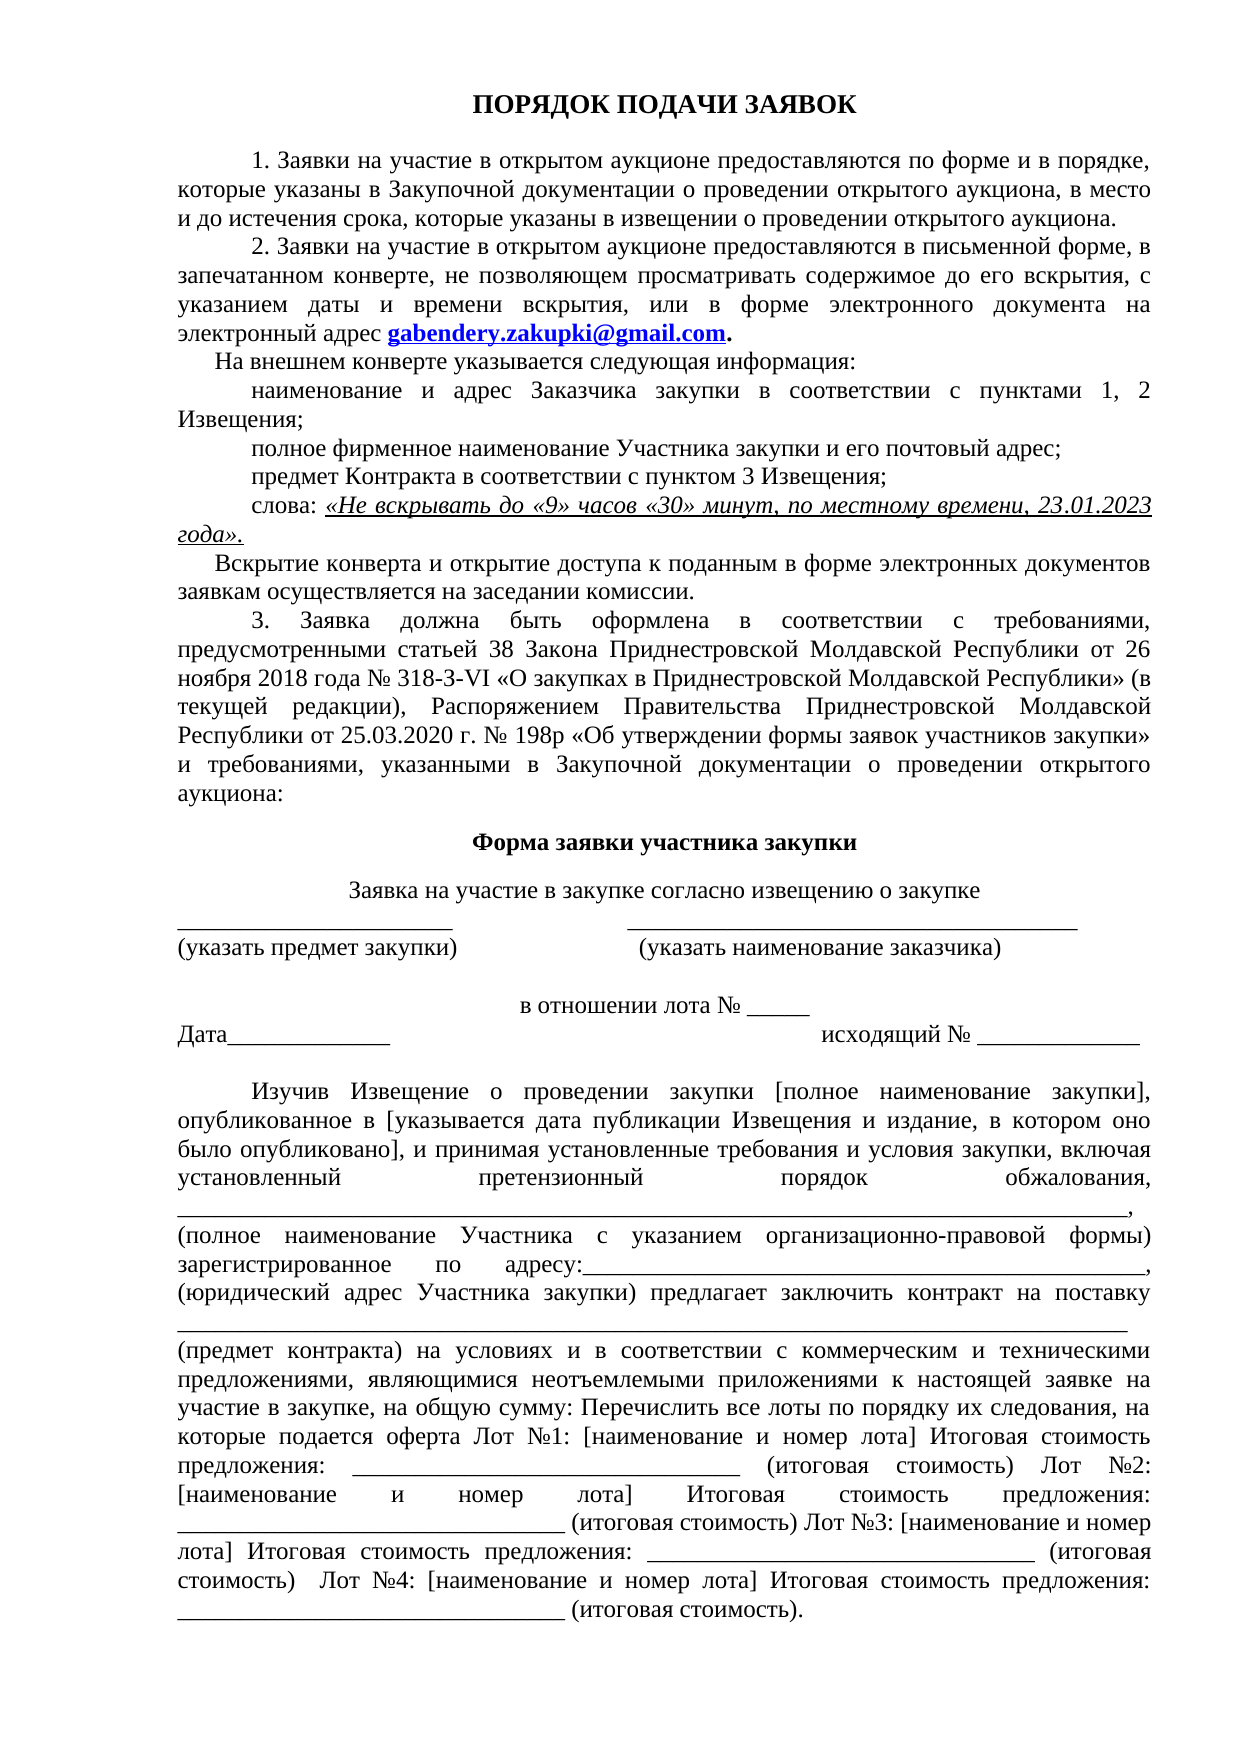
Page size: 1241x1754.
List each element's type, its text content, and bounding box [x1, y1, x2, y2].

text в отношении лота № _____ [177, 990, 1152, 1019]
text Форма заявки участника закупки [177, 827, 1152, 856]
list 3. Заявка должна быть оформлена в соответствии с требованиями, предусмотренными статьей 38 Закона Приднестровской Молдавской Республики от 26 ноября 2018 года № 318-З-VI «О закупках в Приднестровской Молдавской Республики» (в текущей редакции), Распоряжением Правительства Приднестровской Молдавской Республики от 25.03.2020 г. № 198р «Об утверждении формы заявок участников закупки» и требованиями, указанными в Закупочной документации о проведении открытого аукциона: [177, 605, 1152, 806]
text ­ предмет Контракта в соответствии с пунктом 3 Извещения; [177, 461, 1152, 490]
text ­ наименование и адрес Заказчика закупки в соответствии с пунктами 1, 2 Извещения; [177, 375, 1152, 433]
text (указать предмет закупки) (указать наименование заказчика) [177, 932, 1152, 961]
text Заявка на участие в закупке согласно извещению о закупке [177, 875, 1152, 904]
text Изучив Извещение о проведении закупки [полное наименование закупки], опубликованное в [указывается дата публикации Извещения и издание, в котором оно было опубликовано], и принимая установленные требования и условия закупки, включая установленный претензионный порядок обжалования, ____________________________________________________________________________, (полное наименование Участника с указанием организационно-правовой формы) зарегистрированное по адресу:_____________________________________________, (юридический адрес Участника закупки) предлагает заключить контракт на поставку ____________________________________________________________________________ (предмет контракта) на условиях и в соответствии с коммерческим и техническими предложениями, являющимися неотъемлемыми приложениями к настоящей заявке на участие в закупке, на общую сумму: Перечислить все лоты по порядку их следования, на которые подается оферта Лот №1: [наименование и номер лота] Итоговая стоимость предложения: _______________________________ (итоговая стоимость) Лот №2: [наименование и номер лота] Итоговая стоимость предложения: _______________________________ (итоговая стоимость) Лот №3: [наименование и номер лота] Итоговая стоимость предложения: _______________________________ (итоговая стоимость) Лот №4: [наименование и номер лота] Итоговая стоимость предложения: _______________________________ (итоговая стоимость). [177, 1076, 1152, 1622]
text 1. Заявки на участие в открытом аукционе предоставляются по форме и в порядке, которые указаны в Закупочной документации о проведении открытого аукциона, в место и до истечения срока, которые указаны в извещении о проведении открытого аукциона. [177, 145, 1152, 231]
text ПОРЯДОК ПОДАЧИ ЗАЯВОК [177, 89, 1152, 120]
text Дата_____________ исходящий № _____________ [177, 1019, 1152, 1047]
text Вскрытие конверта и открытие доступа к поданным в форме электронных документов заявкам осуществляется на заседании комиссии. [177, 548, 1152, 605]
text На внешнем конверте указывается следующая информация: [177, 346, 1152, 375]
text ­ слова: «Не вскрывать до «9» часов «30» минут, по местному времени, 23.01.2023 года». [177, 490, 1152, 548]
text 2. Заявки на участие в открытом аукционе предоставляются в письменной форме, в запечатанном конверте, не позволяющем просматривать содержимое до его вскрытия, с указанием даты и времени вскрытия, или в форме электронного документа на электронный адрес gabendery.zakupki@gmail.com. [177, 231, 1152, 346]
text ­ полное фирменное наименование Участника закупки и его почтовый адрес; [177, 433, 1152, 461]
text ______________________ ____________________________________ [177, 904, 1152, 932]
